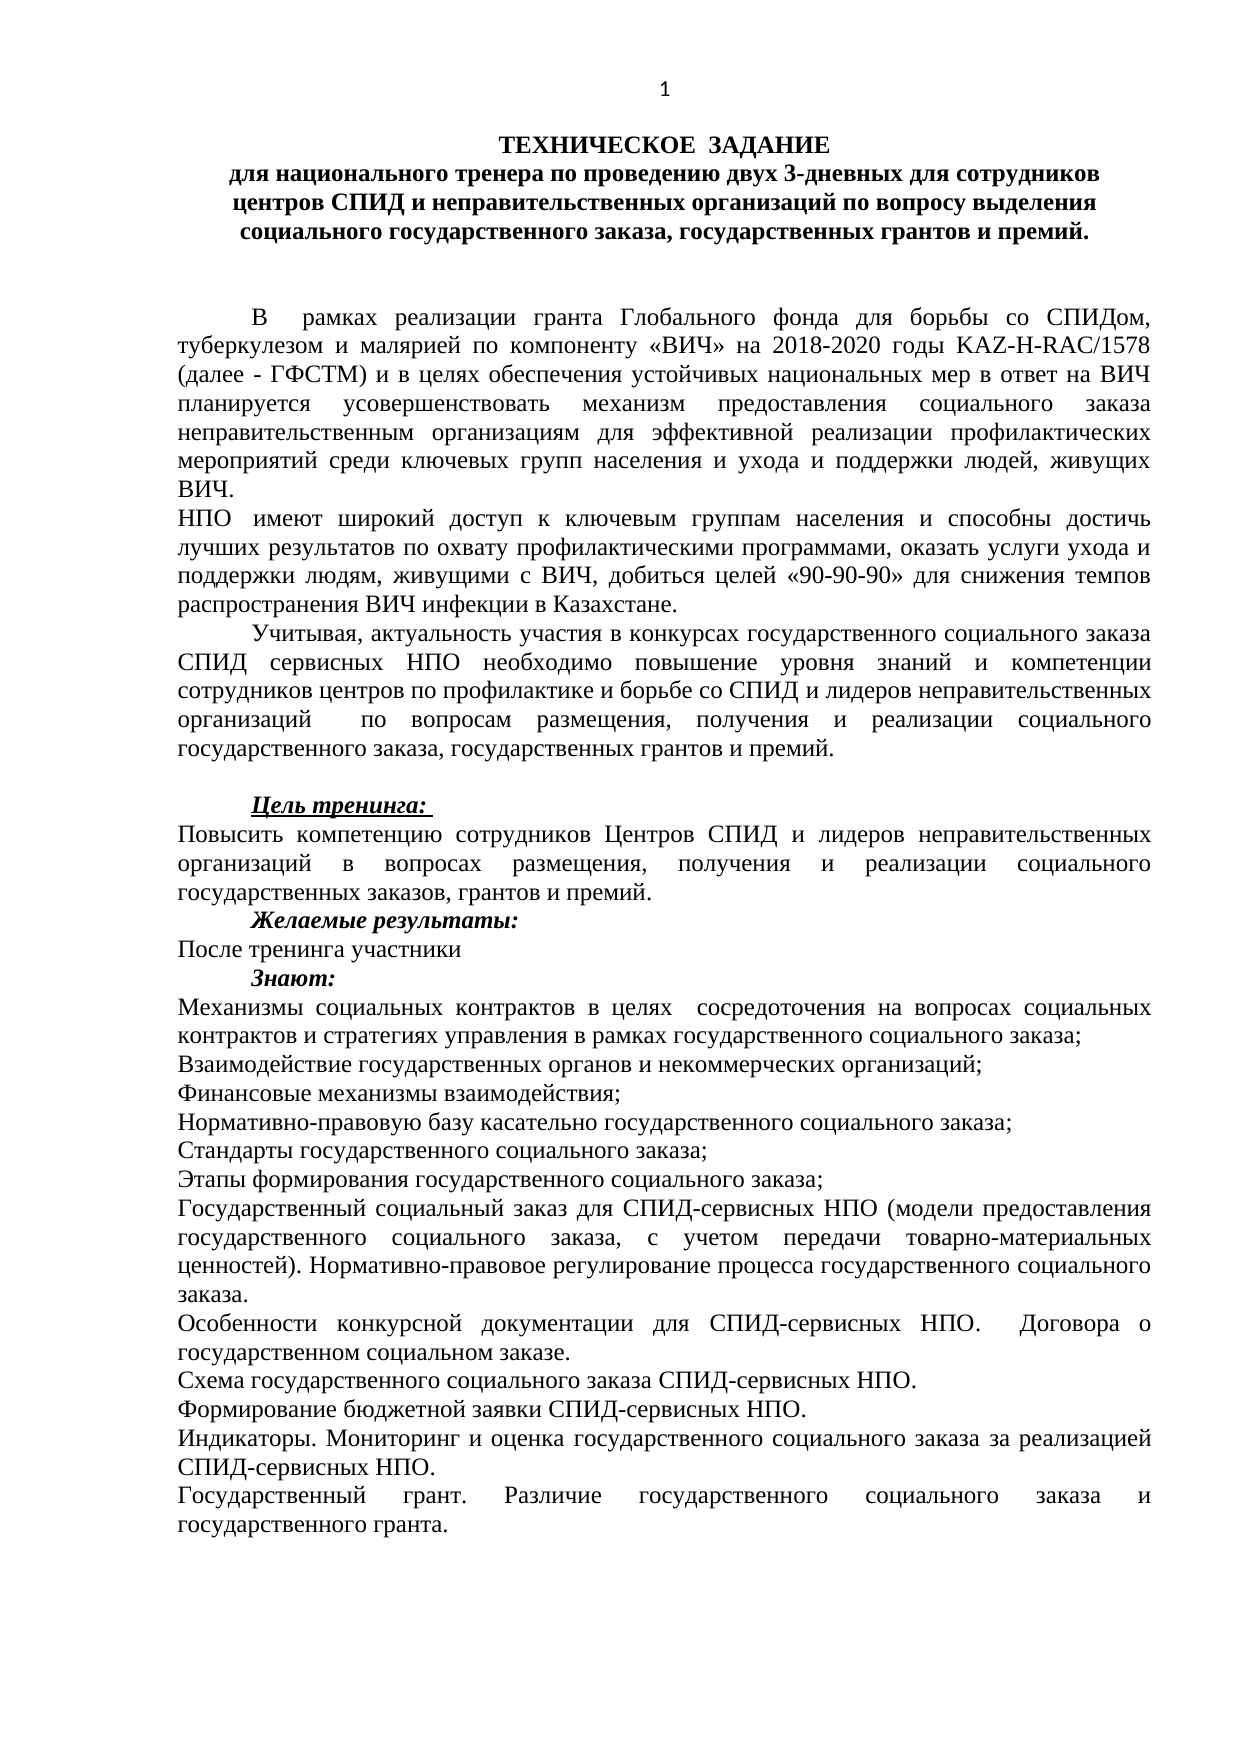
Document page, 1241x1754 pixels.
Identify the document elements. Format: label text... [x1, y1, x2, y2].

text для национального тренера по проведению двух 3-дневных для сотрудников [177, 158, 1152, 187]
text Повысить компетенцию сотрудников Центров СПИД и лидеров неправительственных организаций в вопросах размещения, получения и реализации социального государственных заказов, грантов и премий. [177, 819, 1152, 905]
text После тренинга участники [177, 934, 1152, 963]
text НПО имеют широкий доступ к ключевым группам населения и способны достичь лучших результатов по охвату профилактическими программами, оказать услуги ухода и поддержки людям, живущими с ВИЧ, добиться целей «90-90-90» для снижения темпов распространения ВИЧ инфекции в Казахстане. [177, 503, 1152, 618]
text Этапы формирования государственного социального заказа; [177, 1164, 1152, 1193]
text центров СПИД и неправительственных организаций по вопросу выделения социального государственного заказа, государственных грантов и премий. [177, 187, 1152, 245]
text Стандарты государственного социального заказа; [177, 1135, 1152, 1164]
text Механизмы социальных контрактов в целях сосредоточения на вопросах социальных контрактов и стратегиях управления в рамках государственного социального заказа; [177, 992, 1152, 1049]
text Взаимодействие государственных органов и некоммерческих организаций; [177, 1049, 1152, 1078]
text Государственный грант. Различие государственного социального заказа и государственного гранта. [177, 1480, 1152, 1538]
text Схема государственного социального заказа СПИД-сервисных НПО. [177, 1365, 1152, 1394]
text Нормативно-правовую базу касательно государственного социального заказа; [177, 1107, 1152, 1135]
text Особенности конкурсной документации для СПИД-сервисных НПО. Договора о государственном социальном заказе. [177, 1308, 1152, 1365]
text Цель тренинга: [177, 790, 1152, 819]
text Формирование бюджетной заявки СПИД-сервисных НПО. [177, 1394, 1152, 1423]
text ТЕХНИЧЕСКОЕ ЗАДАНИЕ [177, 130, 1152, 158]
text Индикаторы. Мониторинг и оценка государственного социального заказа за реализацией СПИД-сервисных НПО. [177, 1423, 1152, 1480]
text В рамках реализации гранта Глобального фонда для борьбы со СПИДом, туберкулезом и малярией по компоненту «ВИЧ» на 2018-2020 годы KAZ-H-RAC/1578 (далее - ГФСТМ) и в целях обеспечения устойчивых национальных мер в ответ на ВИЧ планируется усовершенствовать механизм предоставления социального заказа неправительственным организациям для эффективной реализации профилактических мероприятий среди ключевых групп населения и ухода и поддержки людей, живущих ВИЧ. [177, 302, 1152, 503]
text Учитывая, актуальность участия в конкурсах государственного социального заказа СПИД сервисных НПО необходимо повышение уровня знаний и компетенции сотрудников центров по профилактике и борьбе со СПИД и лидеров неправительственных организаций по вопросам размещения, получения и реализации социального государственного заказа, государственных грантов и премий. [177, 618, 1152, 762]
text Желаемые результаты: [177, 905, 1152, 934]
text Финансовые механизмы взаимодействия; [177, 1078, 1152, 1107]
text Государственный социальный заказ для СПИД-сервисных НПО (модели предоставления государственного социального заказа, с учетом передачи товарно-материальных ценностей). Нормативно-правовое регулирование процесса государственного социального заказа. [177, 1193, 1152, 1308]
text Знают: [177, 963, 1152, 992]
